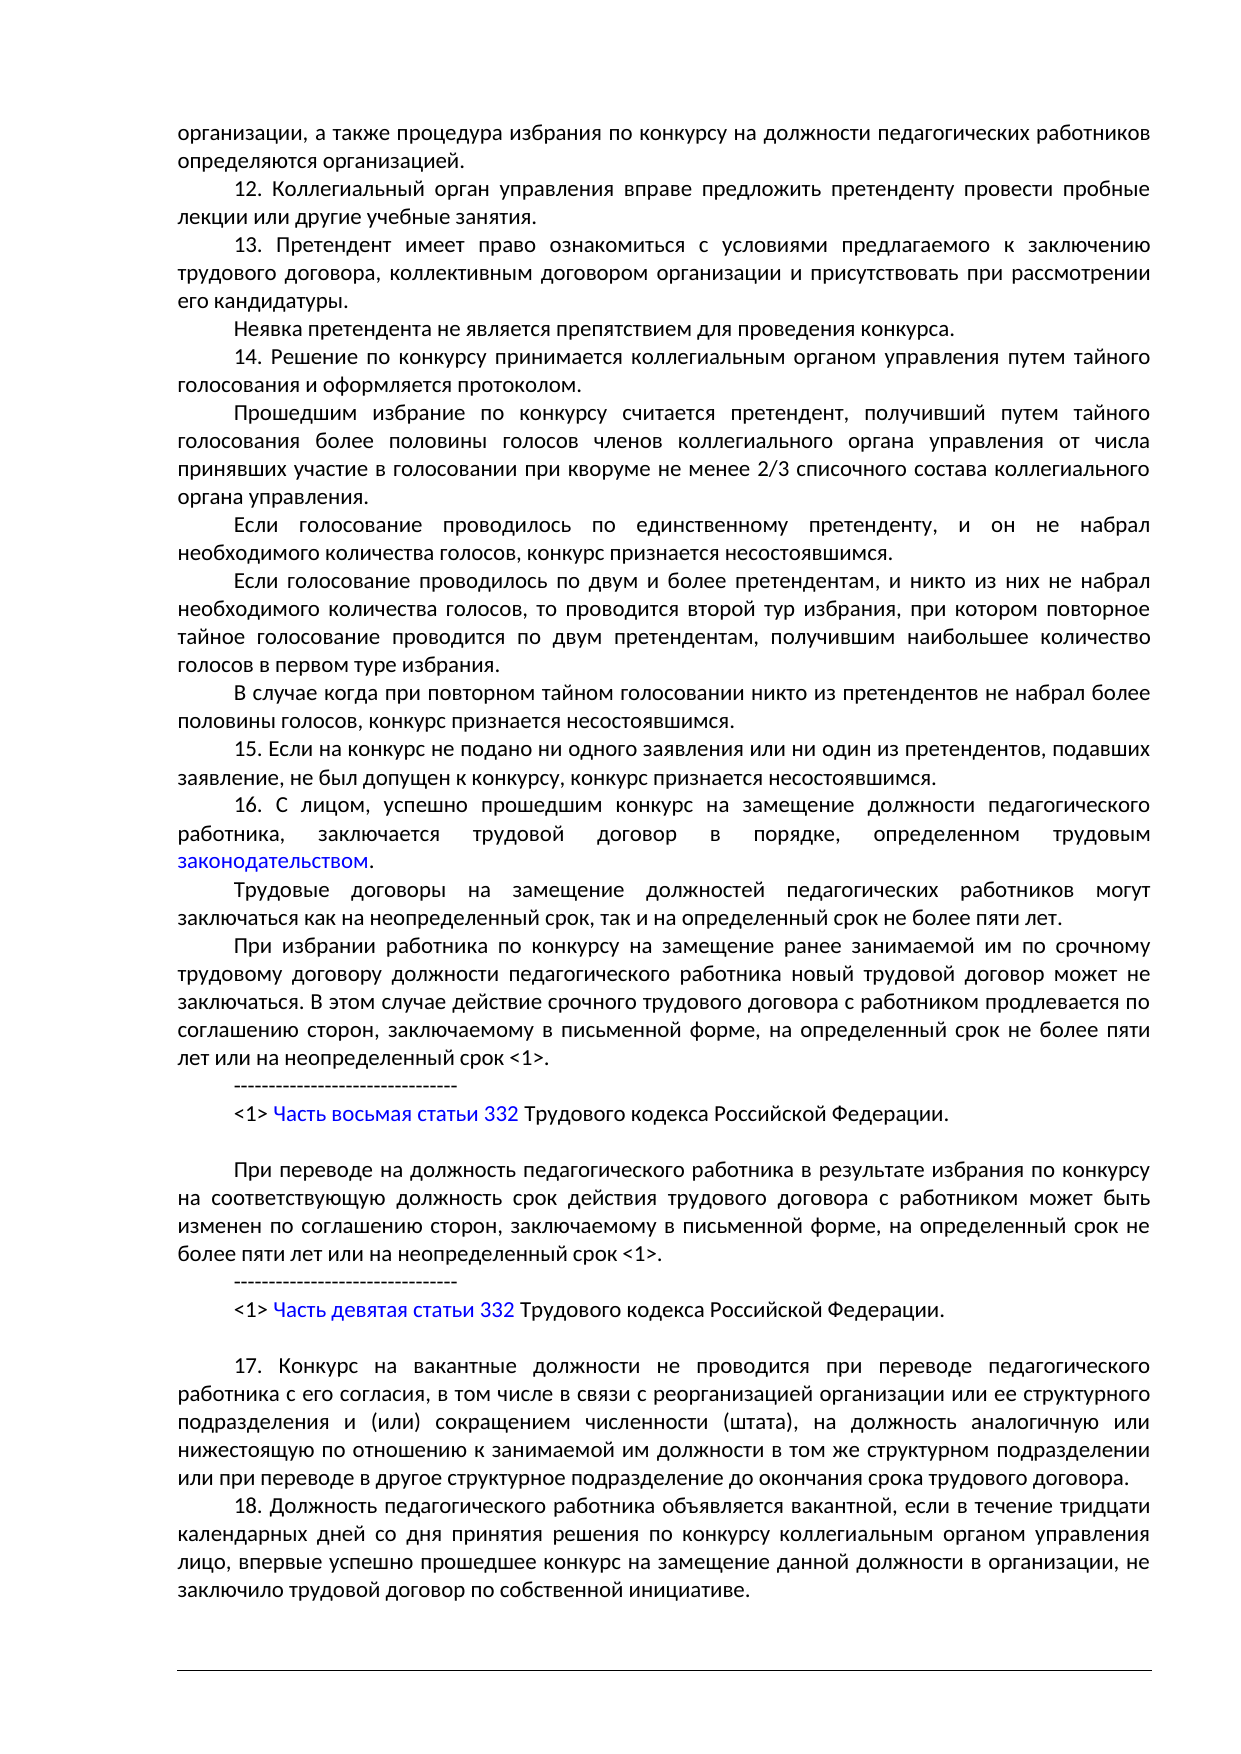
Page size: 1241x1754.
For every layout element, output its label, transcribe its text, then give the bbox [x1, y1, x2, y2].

text 16. С лицом, успешно прошедшим конкурс на замещение должности педагогического работника, заключается трудовой договор в порядке, определенном трудовым законодательством. [177, 791, 1152, 875]
text Неявка претендента не является препятствием для проведения конкурса. [177, 314, 1152, 342]
text Трудовые договоры на замещение должностей педагогических работников могут заключаться как на неопределенный срок, так и на определенный срок не более пяти лет. [177, 875, 1152, 931]
text Если голосование проводилось по двум и более претендентам, и никто из них не набрал необходимого количества голосов, то проводится второй тур избрания, при котором повторное тайное голосование проводится по двум претендентам, получившим наибольшее количество голосов в первом туре избрания. [177, 566, 1152, 678]
text В случае когда при повторном тайном голосовании никто из претендентов не набрал более половины голосов, конкурс признается несостоявшимся. [177, 678, 1152, 734]
text При переводе на должность педагогического работника в результате избрания по конкурсу на соответствующую должность срок действия трудового договора с работником может быть изменен по соглашению сторон, заключаемому в письменной форме, на определенный срок не более пяти лет или на неопределенный срок <1>. [177, 1155, 1152, 1267]
text 12. Коллегиальный орган управления вправе предложить претенденту провести пробные лекции или другие учебные занятия. [177, 174, 1152, 230]
text <1> Часть девятая статьи 332 Трудового кодекса Российской Федерации. [177, 1295, 1152, 1323]
text -------------------------------- [177, 1071, 1152, 1099]
text <1> Часть восьмая статьи 332 Трудового кодекса Российской Федерации. [177, 1099, 1152, 1127]
text 17. Конкурс на вакантные должности не проводится при переводе педагогического работника с его согласия, в том числе в связи с реорганизацией организации или ее структурного подразделения и (или) сокращением численности (штата), на должность аналогичную или нижестоящую по отношению к занимаемой им должности в том же структурном подразделении или при переводе в другое структурное подразделение до окончания срока трудового договора. [177, 1351, 1152, 1491]
text 13. Претендент имеет право ознакомиться с условиями предлагаемого к заключению трудового договора, коллективным договором организации и присутствовать при рассмотрении его кандидатуры. [177, 230, 1152, 314]
text При избрании работника по конкурсу на замещение ранее занимаемой им по срочному трудовому договору должности педагогического работника новый трудовой договор может не заключаться. В этом случае действие срочного трудового договора с работником продлевается по соглашению сторон, заключаемому в письменной форме, на определенный срок не более пяти лет или на неопределенный срок <1>. [177, 931, 1152, 1071]
text -------------------------------- [177, 1267, 1152, 1295]
text Если голосование проводилось по единственному претенденту, и он не набрал необходимого количества голосов, конкурс признается несостоявшимся. [177, 510, 1152, 566]
text 14. Решение по конкурсу принимается коллегиальным органом управления путем тайного голосования и оформляется протоколом. [177, 342, 1152, 398]
text 15. Если на конкурс не подано ни одного заявления или ни один из претендентов, подавших заявление, не был допущен к конкурсу, конкурс признается несостоявшимся. [177, 734, 1152, 791]
text 18. Должность педагогического работника объявляется вакантной, если в течение тридцати календарных дней со дня принятия решения по конкурсу коллегиальным органом управления лицо, впервые успешно прошедшее конкурс на замещение данной должности в организации, не заключило трудовой договор по собственной инициативе. [177, 1491, 1152, 1603]
text Прошедшим избрание по конкурсу считается претендент, получивший путем тайного голосования более половины голосов членов коллегиального органа управления от числа принявших участие в голосовании при кворуме не менее 2/3 списочного состава коллегиального органа управления. [177, 398, 1152, 510]
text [177, 118, 1152, 174]
